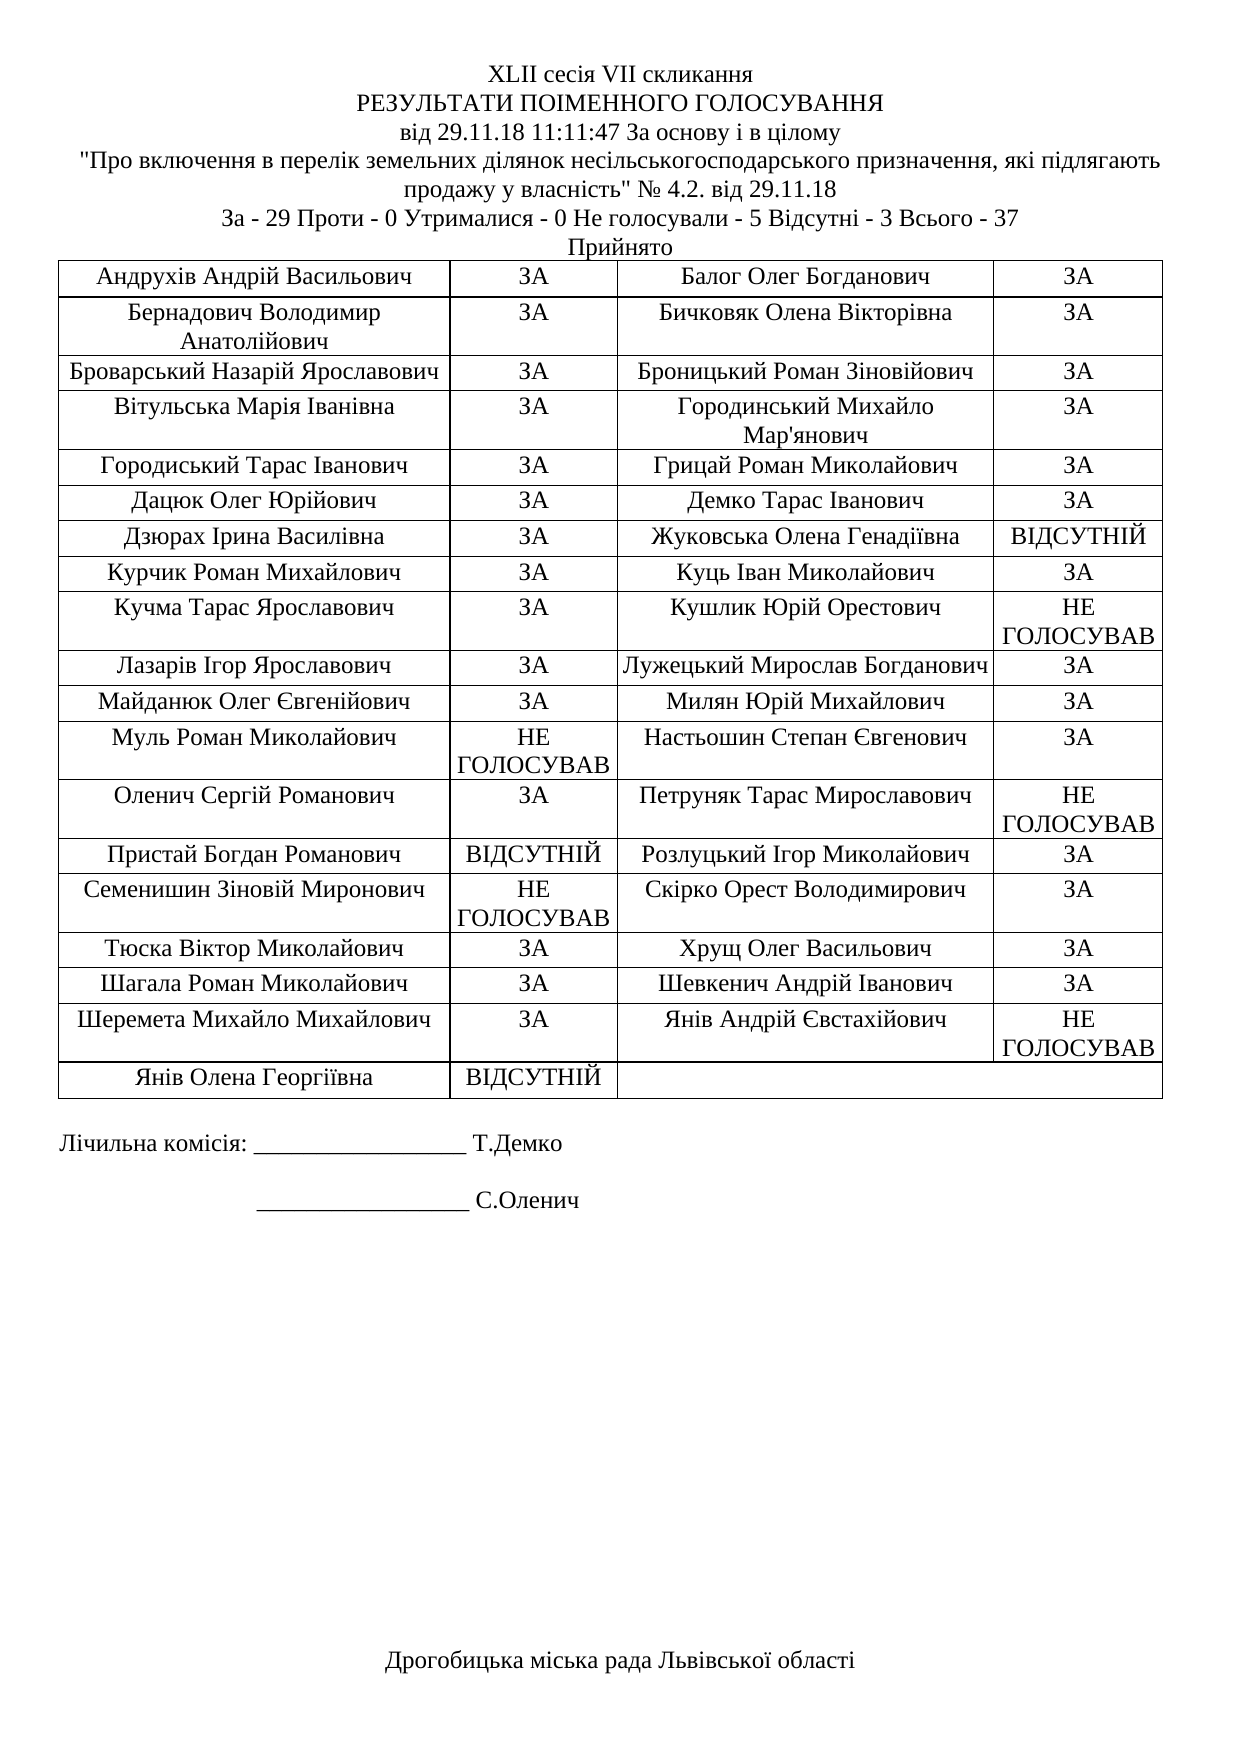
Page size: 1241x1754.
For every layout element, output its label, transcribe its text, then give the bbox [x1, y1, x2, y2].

table_cell Куць Іван Миколайович [618, 557, 993, 591]
table_cell ЗА [451, 557, 617, 591]
table_cell ЗА [451, 933, 617, 967]
table_cell ЗА [994, 486, 1162, 520]
table_cell ЗА [451, 450, 617, 484]
text Лічильна комісія: _________________ Т.Демко [59, 1128, 1181, 1156]
table_cell Настьошин Степан Євгенович [618, 722, 993, 779]
table_cell ЗА [994, 450, 1162, 484]
table_cell ЗА [451, 651, 617, 685]
table_cell ВІДСУТНІЙ [451, 839, 617, 873]
table_cell Скірко Орест Володимирович [618, 874, 993, 932]
table_cell ВІДСУТНІЙ [994, 521, 1162, 556]
table_cell Майданюк Олег Євгенійович [59, 686, 449, 721]
text від 29.11.18 11:11:47 За основу і в цілому [59, 117, 1181, 145]
table_cell Бичковяк Олена Вікторівна [618, 298, 993, 355]
table_cell НЕ ГОЛОСУВАВ [994, 1004, 1162, 1061]
table_cell НЕ ГОЛОСУВАВ [994, 780, 1162, 838]
table_cell Розлуцький Ігор Миколайович [618, 839, 993, 873]
table_cell ЗА [994, 874, 1162, 932]
table_cell НЕ ГОЛОСУВАВ [451, 874, 617, 932]
text РЕЗУЛЬТАТИ ПОІМЕННОГО ГОЛОСУВАННЯ [59, 88, 1181, 117]
table_cell Лужецький Мирослав Богданович [618, 651, 993, 685]
text XLII сесія VII скликання [59, 59, 1181, 88]
text "Про включення в перелік земельних ділянок несільськогосподарського призначення, які підлягають [59, 145, 1181, 174]
table_cell ЗА [994, 839, 1162, 873]
table_cell ЗА [994, 391, 1162, 449]
table_cell ЗА [451, 521, 617, 556]
table_header ЗА [994, 261, 1162, 296]
table_cell ЗА [994, 686, 1162, 721]
table_cell Броварський Назарій Ярославович [59, 356, 449, 390]
table_cell Милян Юрій Михайлович [618, 686, 993, 721]
table_cell ЗА [994, 356, 1162, 390]
text За - 29 Проти - 0 Утрималися - 0 Не голосували - 5 Відсутні - 3 Всього - 37 [59, 203, 1181, 232]
table_cell Жуковська Олена Генадіївна [618, 521, 993, 556]
text Дрогобицька міська рада Львівської області [59, 1645, 1181, 1674]
table_cell ВІДСУТНІЙ [451, 1063, 617, 1098]
table_cell ЗА [994, 557, 1162, 591]
table_cell Тюска Віктор Миколайович [59, 933, 449, 967]
table_cell Дацюк Олег Юрійович [59, 486, 449, 520]
table_cell Оленич Сергій Романович [59, 780, 449, 838]
table_cell Хрущ Олег Васильович [618, 933, 993, 967]
text Прийнято [59, 232, 1181, 260]
table_cell Городинський Михайло Мар'янович [618, 391, 993, 449]
table_header Андрухів Андрій Васильович [59, 261, 449, 296]
table_header Балог Олег Богданович [618, 261, 993, 296]
table_cell Семенишин Зіновій Миронович [59, 874, 449, 932]
table_cell Шагала Роман Миколайович [59, 968, 449, 1003]
table_cell ЗА [994, 298, 1162, 355]
table_cell Городиський Тарас Іванович [59, 450, 449, 484]
table_cell ЗА [451, 592, 617, 649]
table_cell Бернадович Володимир Анатолійович [59, 298, 449, 355]
table_cell ЗА [451, 968, 617, 1003]
table_cell Грицай Роман Миколайович [618, 450, 993, 484]
table_cell ЗА [994, 722, 1162, 779]
table_cell Вітульська Марія Іванівна [59, 391, 449, 449]
table_cell Муль Роман Миколайович [59, 722, 449, 779]
table_cell ЗА [451, 391, 617, 449]
table_cell Курчик Роман Михайлович [59, 557, 449, 591]
table_cell Янів Олена Георгіївна [59, 1063, 449, 1098]
table_cell [618, 1063, 1162, 1098]
table_cell Шеремета Михайло Михайлович [59, 1004, 449, 1061]
table_cell ЗА [994, 651, 1162, 685]
table_cell НЕ ГОЛОСУВАВ [994, 592, 1162, 649]
table_cell ЗА [994, 933, 1162, 967]
table_cell ЗА [451, 298, 617, 355]
table_cell ЗА [451, 780, 617, 838]
table_cell ЗА [451, 686, 617, 721]
text _________________ С.Оленич [59, 1185, 1181, 1214]
table_cell Янів Андрій Євстахійович [618, 1004, 993, 1061]
text продажу у власність" № 4.2. від 29.11.18 [59, 174, 1181, 203]
table_cell Демко Тарас Іванович [618, 486, 993, 520]
table_cell Кушлик Юрій Орестович [618, 592, 993, 649]
table_cell ЗА [451, 356, 617, 390]
table_cell Кучма Тарас Ярославович [59, 592, 449, 649]
table_cell НЕ ГОЛОСУВАВ [451, 722, 617, 779]
table_cell Дзюрах Ірина Василівна [59, 521, 449, 556]
table_cell ЗА [451, 486, 617, 520]
table_cell Шевкенич Андрій Іванович [618, 968, 993, 1003]
table_cell ЗА [451, 1004, 617, 1061]
table_header ЗА [451, 261, 617, 296]
table_cell Броницький Роман Зіновійович [618, 356, 993, 390]
table_cell Пристай Богдан Романович [59, 839, 449, 873]
table_cell Петруняк Тарас Мирославович [618, 780, 993, 838]
table_cell Лазарів Ігор Ярославович [59, 651, 449, 685]
table_cell ЗА [994, 968, 1162, 1003]
